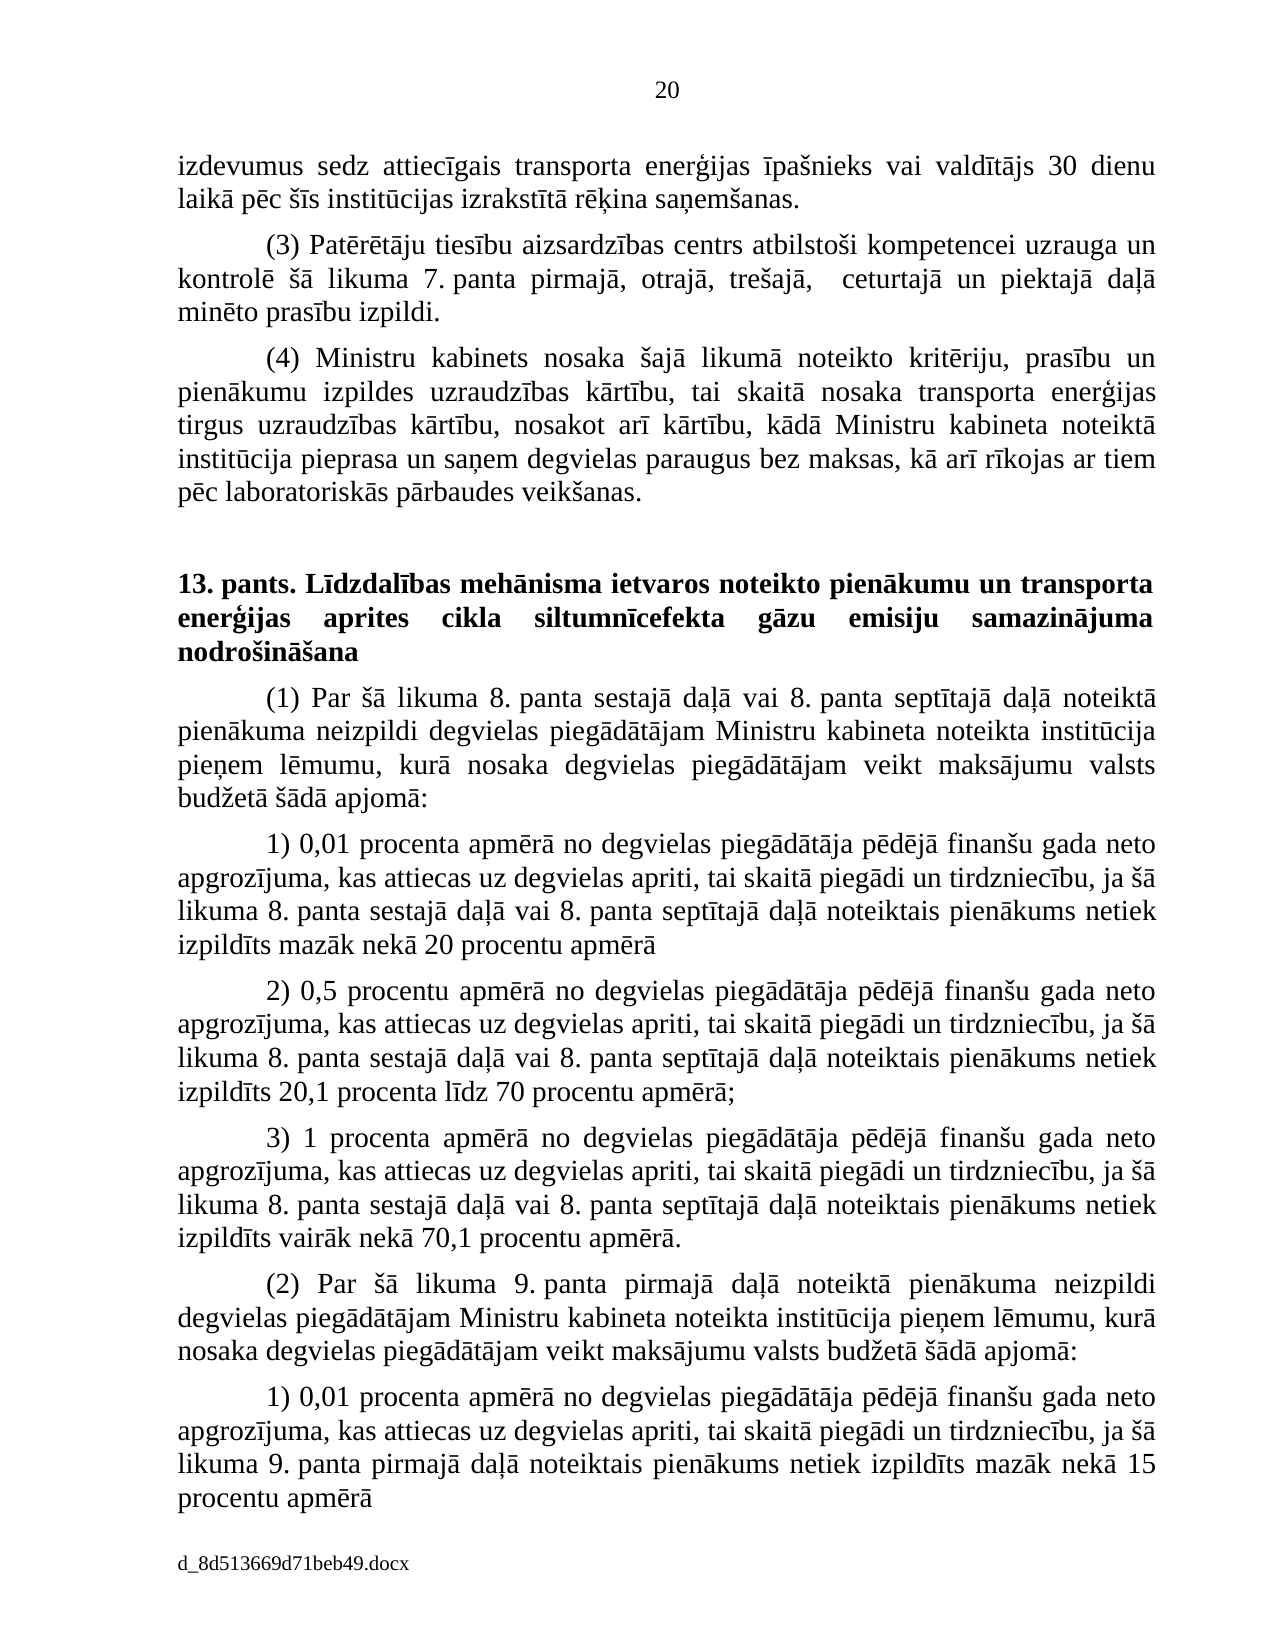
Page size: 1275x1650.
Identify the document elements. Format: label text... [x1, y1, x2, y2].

text 2) 0,5 procentu apmērā no degvielas piegādātāja pēdējā finanšu gada neto apgrozījuma, kas attiecas uz degvielas apriti, tai skaitā piegādi un tirdzniecību, ja šā likuma 8. panta sestajā daļā vai 8. panta septītajā daļā noteiktais pienākums netiek izpildīts 20,1 procenta līdz 70 procentu apmērā; [177, 973, 1157, 1107]
text (2) Par šā likuma 9. panta pirmajā daļā noteiktā pienākuma neizpildi degvielas piegādātājam Ministru kabineta noteikta institūcija pieņem lēmumu, kurā nosaka degvielas piegādātājam veikt maksājumu valsts budžetā šādā apjomā: [177, 1266, 1157, 1367]
text 3) 1 procenta apmērā no degvielas piegādātāja pēdējā finanšu gada neto apgrozījuma, kas attiecas uz degvielas apriti, tai skaitā piegādi un tirdzniecību, ja šā likuma 8. panta sestajā daļā vai 8. panta septītajā daļā noteiktais pienākums netiek izpildīts vairāk nekā 70,1 procentu apmērā. [177, 1120, 1157, 1254]
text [177, 148, 1157, 215]
text (1) Par šā likuma 8. panta sestajā daļā vai 8. panta septītajā daļā noteiktā pienākuma neizpildi degvielas piegādātājam Ministru kabineta noteikta institūcija pieņem lēmumu, kurā nosaka degvielas piegādātājam veikt maksājumu valsts budžetā šādā apjomā: [177, 680, 1157, 814]
text (4) Ministru kabinets nosaka šajā likumā noteikto kritēriju, prasību un pienākumu izpildes uzraudzības kārtību, tai skaitā nosaka transporta enerģijas tirgus uzraudzības kārtību, nosakot arī kārtību, kādā Ministru kabineta noteiktā institūcija pieprasa un saņem degvielas paraugus bez maksas, kā arī rīkojas ar tiem pēc laboratoriskās pārbaudes veikšanas. [177, 340, 1157, 508]
text 1) 0,01 procenta apmērā no degvielas piegādātāja pēdējā finanšu gada neto apgrozījuma, kas attiecas uz degvielas apriti, tai skaitā piegādi un tirdzniecību, ja šā likuma 8. panta sestajā daļā vai 8. panta septītajā daļā noteiktais pienākums netiek izpildīts mazāk nekā 20 procentu apmērā [177, 826, 1157, 961]
text 13. pants. Līdzdalības mehānisma ietvaros noteikto pienākumu un transporta enerģijas aprites cikla siltumnīcefekta gāzu emisiju samazinājuma nodrošināšana [177, 567, 1154, 667]
text (3) Patērētāju tiesību aizsardzības centrs atbilstoši kompetencei uzrauga un kontrolē šā likuma 7. panta pirmajā, otrajā, trešajā, ceturtajā un piektajā daļā minēto prasību izpildi. [177, 227, 1157, 328]
text 1) 0,01 procenta apmērā no degvielas piegādātāja pēdējā finanšu gada neto apgrozījuma, kas attiecas uz degvielas apriti, tai skaitā piegādi un tirdzniecību, ja šā likuma 9. panta pirmajā daļā noteiktais pienākums netiek izpildīts mazāk nekā 15 procentu apmērā [177, 1379, 1157, 1514]
